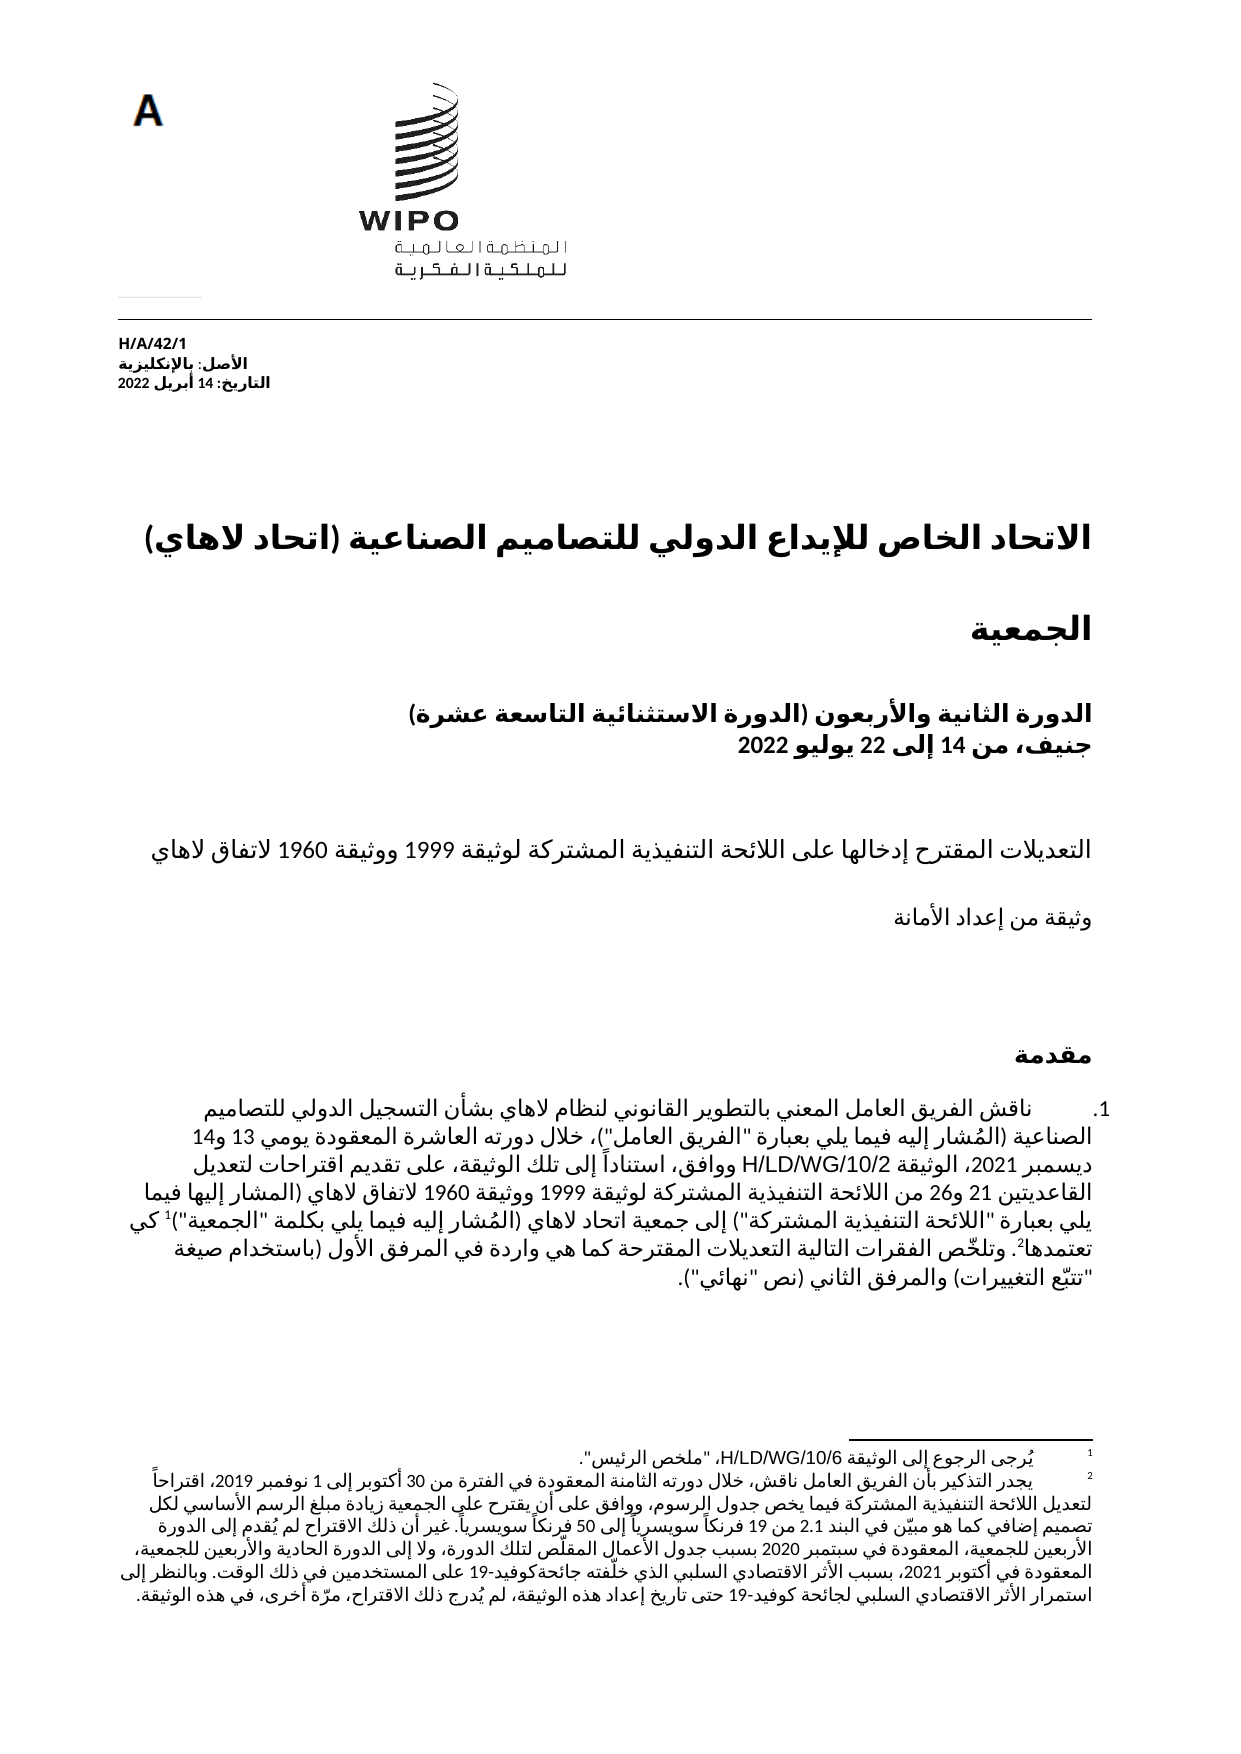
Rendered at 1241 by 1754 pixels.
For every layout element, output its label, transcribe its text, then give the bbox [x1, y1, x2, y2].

subtitle الجمعية [118, 608, 1092, 648]
picture [356, 79, 574, 287]
picture [118, 79, 203, 299]
text التاريخ: 14 أبريل 2022 [118, 373, 1092, 392]
text الأصل: بالإنكليزية [118, 354, 1092, 373]
subtitle مقدمة [118, 1039, 1092, 1069]
text ناقش الفريق العامل المعني بالتطوير القانوني لنظام لاهاي بشأن التسجيل الدولي للتصاميم الصناعية (المُشار إليه فيما يلي بعبارة "الفريق العامل")، خلال دورته العاشرة المعقودة يومي 13 و14 ديسمبر 2021، الوثيقة H/LD/WG/10/2 ووافق، استناداً إلى تلك الوثيقة، على تقديم اقتراحات لتعديل القاعديتين 21 و26 من اللائحة التنفيذية المشتركة لوثيقة 1999 ووثيقة 1960 لاتفاق لاهاي (المشار إليها فيما يلي بعبارة "اللائحة التنفيذية المشتركة") إلى جمعية اتحاد لاهاي (المُشار إليه فيما يلي بكلمة "الجمعية") كي تعتمدها. وتلخّص الفقرات التالية التعديلات المقترحة كما هي واردة في المرفق الأول (باستخدام صيغة "تتبّع التغييرات) والمرفق الثاني (نص "نهائي"). [118, 1094, 1092, 1291]
text التعديلات المقترح إدخالها على اللائحة التنفيذية المشتركة لوثيقة 1999 ووثيقة 1960 لاتفاق لاهاي [118, 834, 1092, 865]
text الدورة الثانية والأربعون (الدورة الاستثنائية التاسعة عشرة) [118, 698, 1092, 729]
subtitle الاتحاد الخاص للإيداع الدولي للتصاميم الصناعية (اتحاد لاهاي) [118, 517, 1092, 558]
text H/A/42/1 [118, 333, 1092, 354]
text وثيقة من إعداد الأمانة [118, 903, 1092, 931]
text جنيف، من 14 إلى 22 يوليو 2022 [118, 729, 1092, 759]
